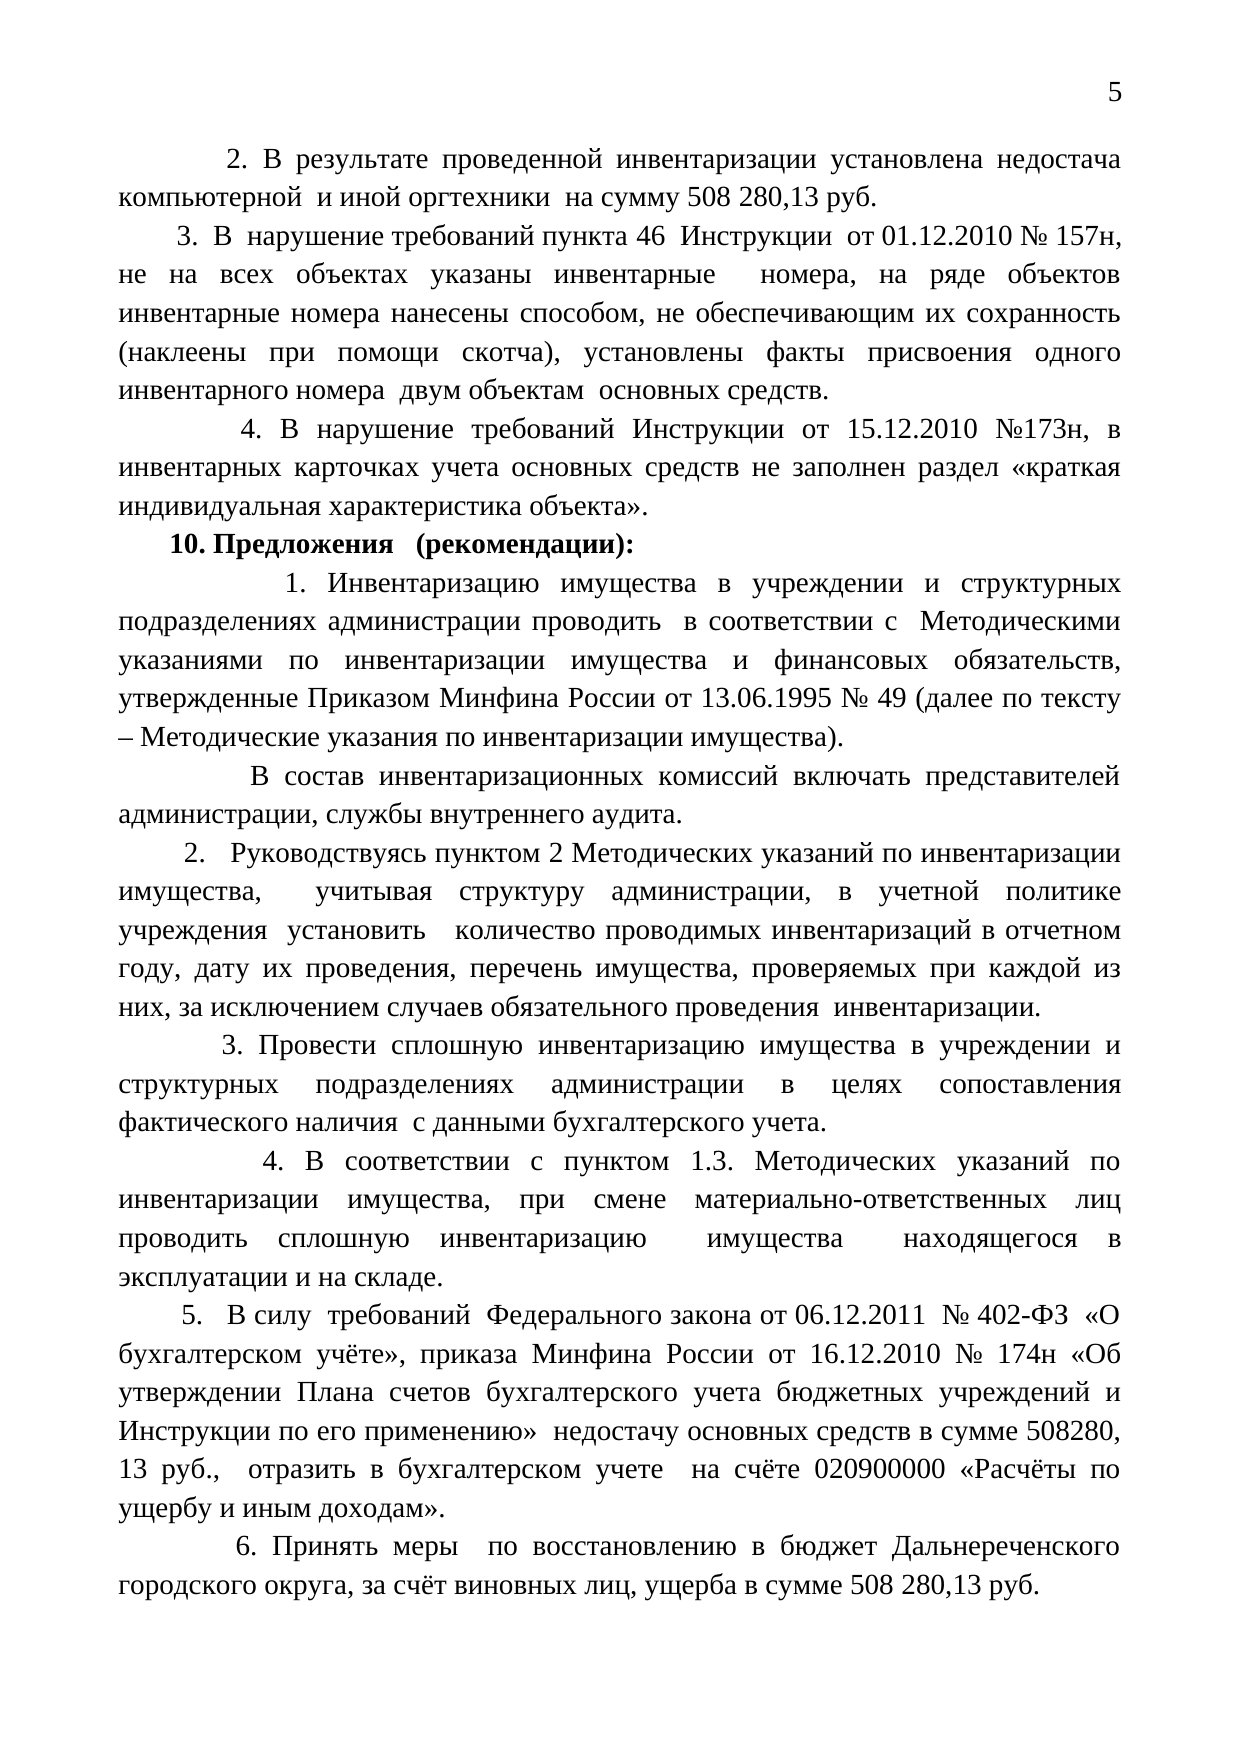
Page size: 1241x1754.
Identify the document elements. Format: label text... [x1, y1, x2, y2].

text 5. В силу требований Федерального закона от 06.12.2011 № 402-ФЗ «О бухгалтерском учёте», приказа Минфина России от 16.12.2010 № 174н «Об утверждении Плана счетов бухгалтерского учета бюджетных учреждений и Инструкции по его применению» недостачу основных средств в сумме 508280, 13 руб., отразить в бухгалтерском учете на счёте 020900000 «Расчёты по ущербу и иным доходам». [118, 1297, 1122, 1523]
text 6. Принять меры по восстановлению в бюджет Дальнереченского городского округа, за счёт виновных лиц, ущерба в сумме 508 280,13 руб. [118, 1528, 1122, 1601]
text 2. В результате проведенной инвентаризации установлена недостача компьютерной и иной оргтехники на сумму 508 280,13 руб. [118, 141, 1122, 213]
text 3. В нарушение требований пункта 46 Инструкции от 01.12.2010 № 157н, не на всех объектах указаны инвентарные номера, на ряде объектов инвентарные номера нанесены способом, не обеспечивающим их сохранность (наклеены при помощи скотча), установлены факты присвоения одного инвентарного номера двум объектам основных средств. [118, 218, 1122, 406]
text 4. В соответствии с пунктом 1.3. Методических указаний по инвентаризации имущества, при смене материально-ответственных лиц проводить сплошную инвентаризацию имущества находящегося в эксплуатации и на складе. [118, 1143, 1122, 1292]
text 3. Провести сплошную инвентаризацию имущества в учреждении и структурных подразделениях администрации в целях сопоставления фактического наличия с данными бухгалтерского учета. [118, 1027, 1122, 1138]
text В состав инвентаризационных комиссий включать представителей администрации, службы внутреннего аудита. [118, 758, 1122, 830]
text 10. Предложения (рекомендации): [118, 526, 1122, 560]
text 2. Руководствуясь пунктом 2 Методических указаний по инвентаризации имущества, учитывая структуру администрации, в учетной политике учреждения установить количество проводимых инвентаризаций в отчетном году, дату их проведения, перечень имущества, проверяемых при каждой из них, за исключением случаев обязательного проведения инвентаризации. [118, 835, 1122, 1022]
text 4. В нарушение требований Инструкции от 15.12.2010 №173н, в инвентарных карточках учета основных средств не заполнен раздел «краткая индивидуальная характеристика объекта». [118, 411, 1122, 521]
text 1. Инвентаризацию имущества в учреждении и структурных подразделениях администрации проводить в соответствии с Методическими указаниями по инвентаризации имущества и финансовых обязательств, утвержденные Приказом Минфина России от 13.06.1995 № 49 (далее по тексту – Методические указания по инвентаризации имущества). [118, 565, 1122, 753]
